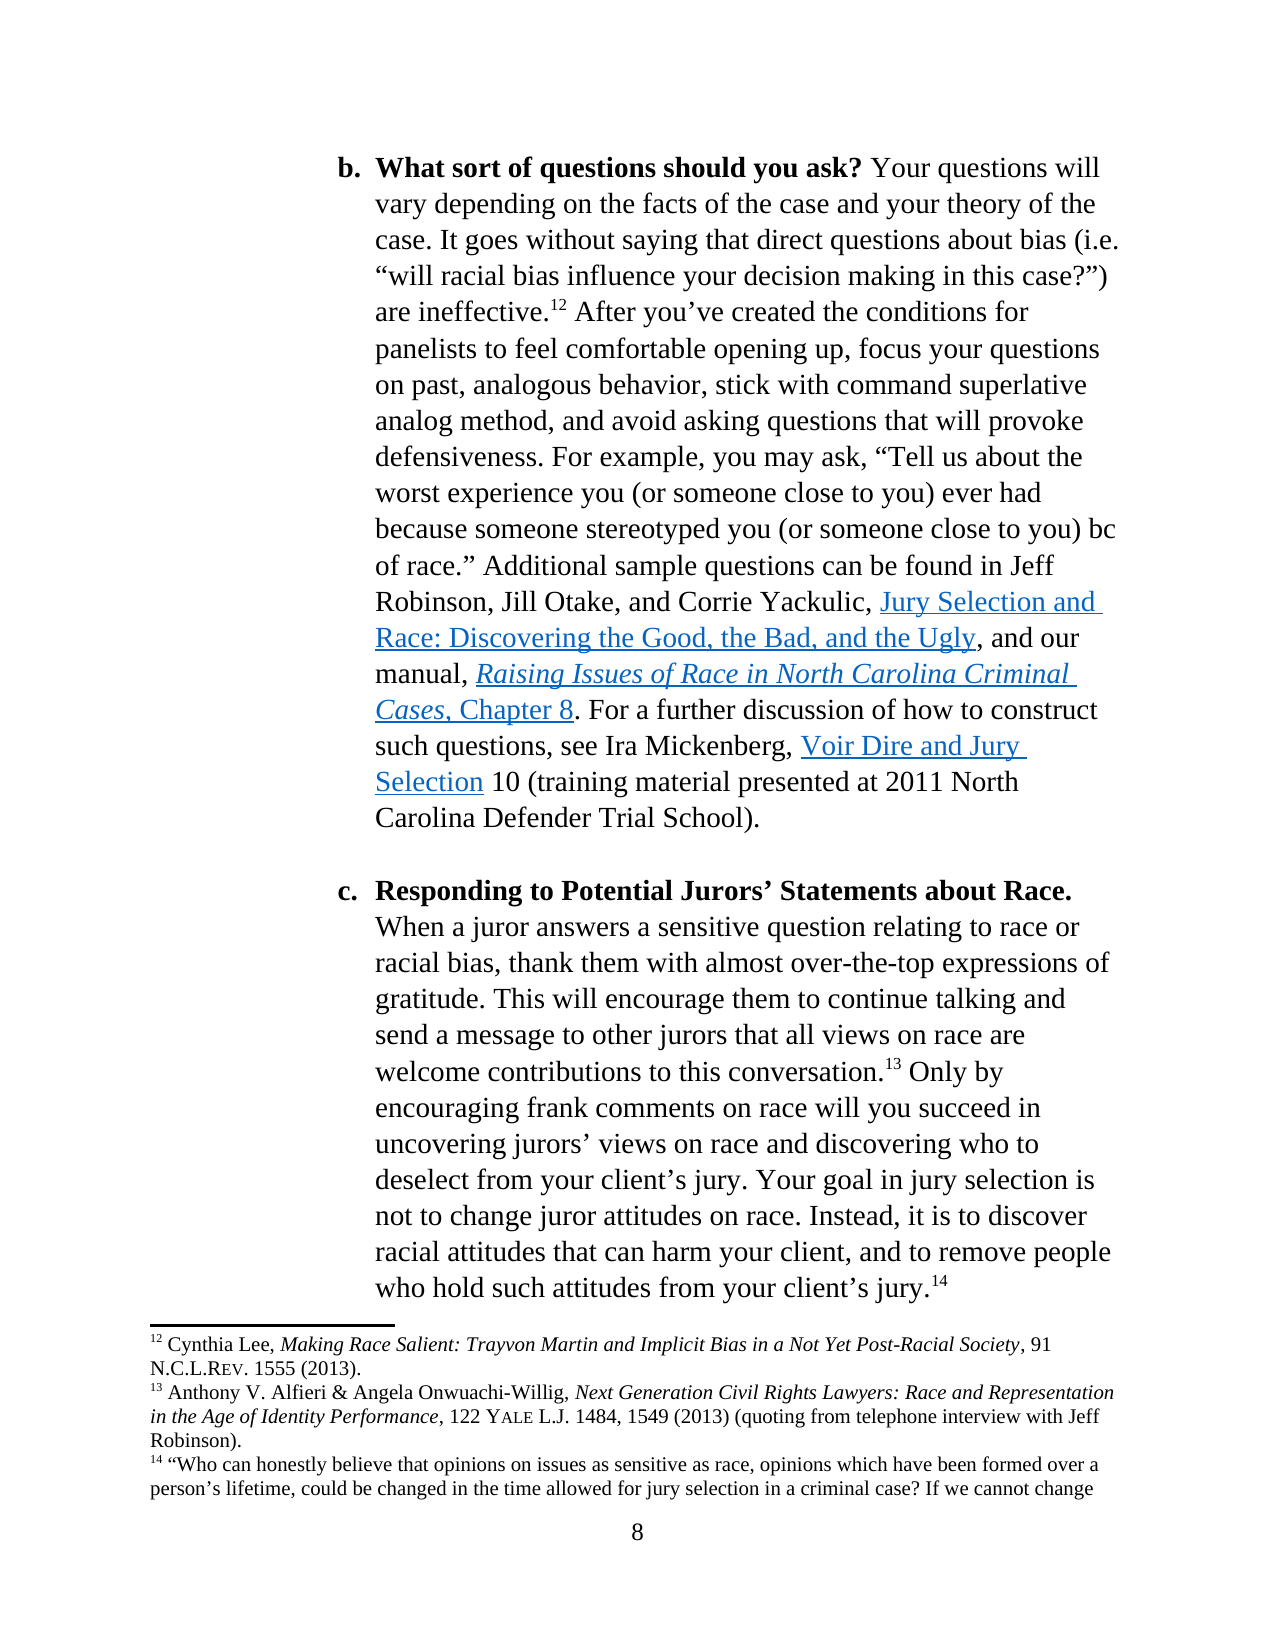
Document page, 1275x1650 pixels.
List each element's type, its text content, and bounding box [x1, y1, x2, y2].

list Responding to Potential Jurors’ Statements about Race. When a juror answers a sensitive question relating to race or racial bias, thank them with almost over-the-top expressions of gratitude. This will encourage them to continue talking and send a message to other jurors that all views on race are welcome contributions to this conversation. Only by encouraging frank comments on race will you succeed in uncovering jurors’ views on race and discovering who to deselect from your client’s jury. Your goal in jury selection is not to change juror attitudes on race. Instead, it is to discover racial attitudes that can harm your client, and to remove people who hold such attitudes from your client’s jury. [337, 873, 1125, 1304]
list What sort of questions should you ask? Your questions will vary depending on the facts of the case and your theory of the case. It goes without saying that direct questions about bias (i.e. “will racial bias influence your decision making in this case?”) are ineffective. After you’ve created the conditions for panelists to feel comfortable opening up, focus your questions on past, analogous behavior, stick with command superlative analog method, and avoid asking questions that will provoke defensiveness. For example, you may ask, “Tell us about the worst experience you (or someone close to you) ever had because someone stereotyped you (or someone close to you) bc of race.” Additional sample questions can be found in Jeff Robinson, Jill Otake, and Corrie Yackulic, Jury Selection and Race: Discovering the Good, the Bad, and the Ugly, and our manual, Raising Issues of Race in North Carolina Criminal Cases, Chapter 8. For a further discussion of how to construct such questions, see Ira Mickenberg, Voir Dire and Jury Selection 10 (training material presented at 2011 North Carolina Defender Trial School). [337, 150, 1125, 834]
